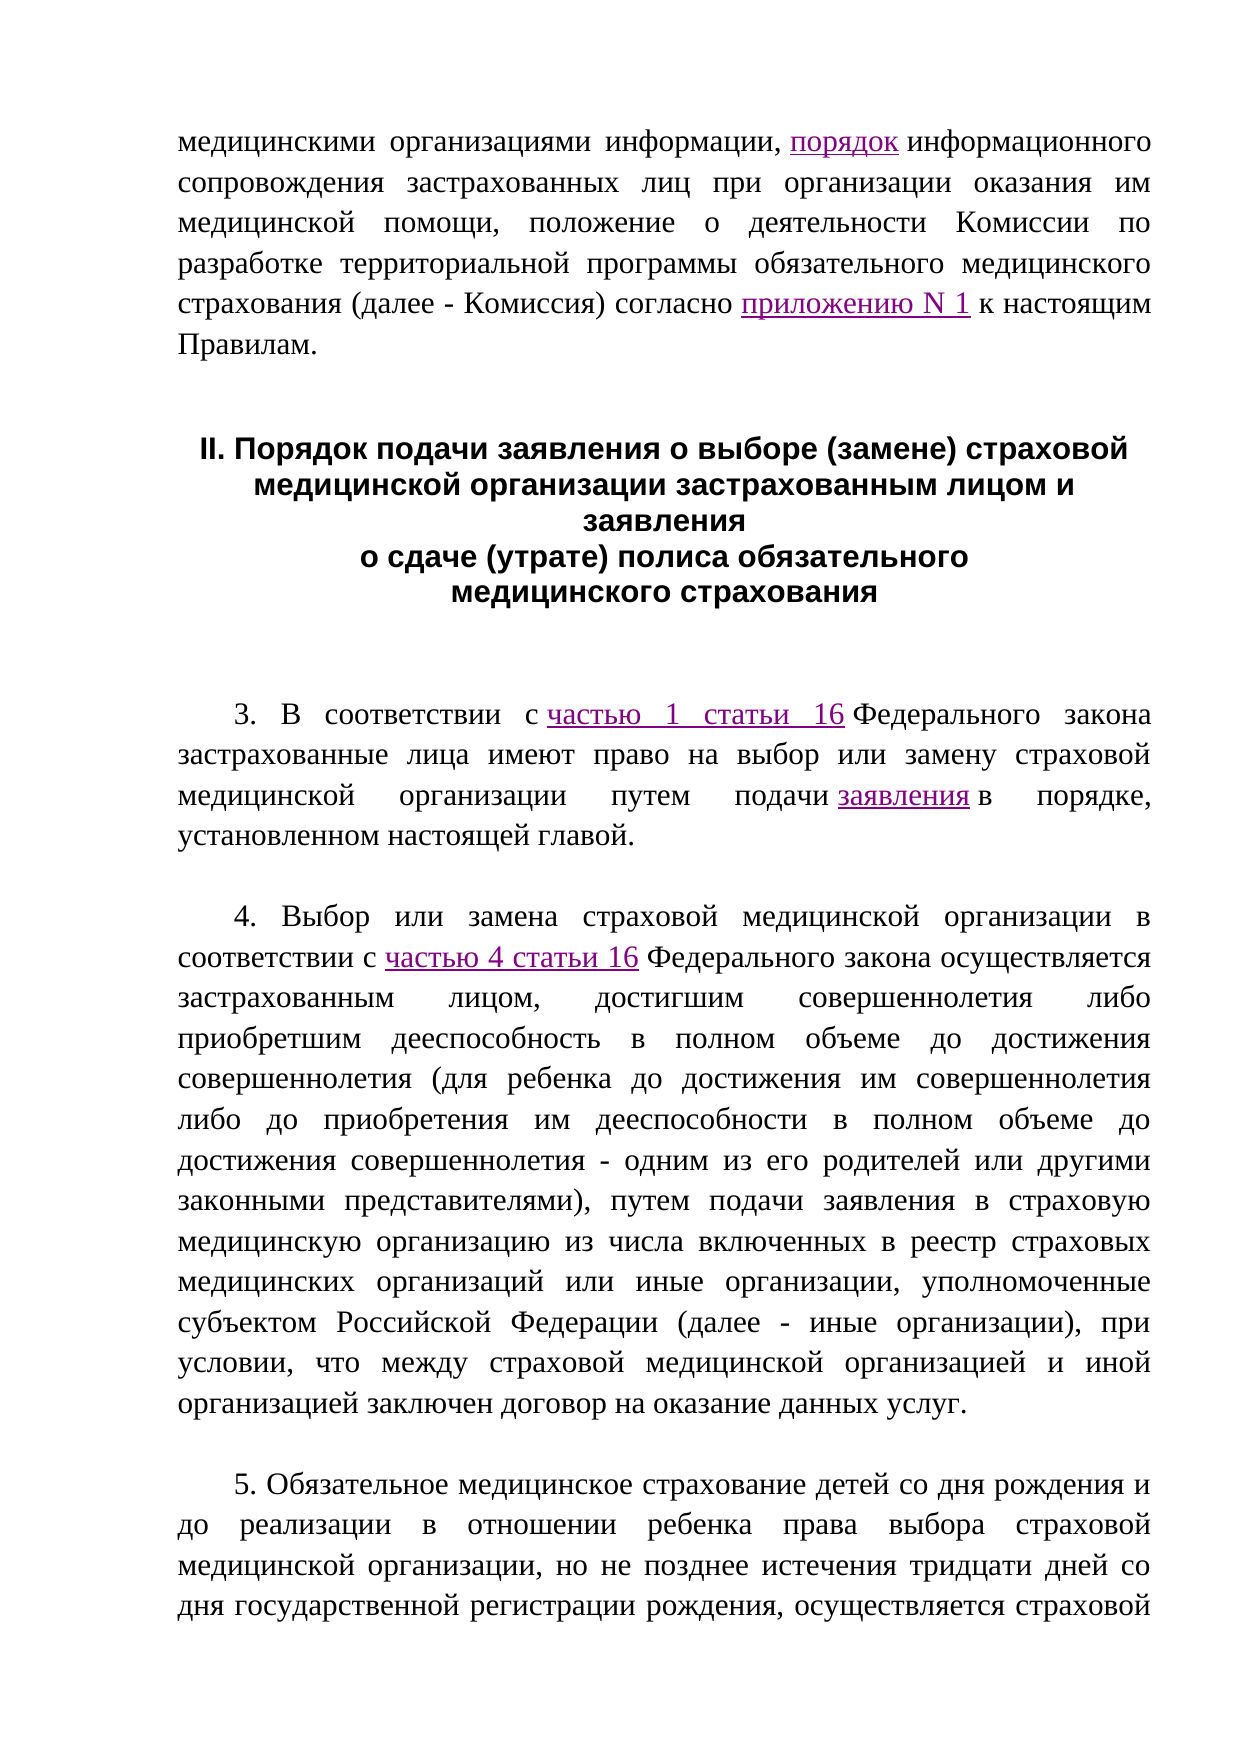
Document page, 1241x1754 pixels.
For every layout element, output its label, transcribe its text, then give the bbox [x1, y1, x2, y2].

text 3. В соответствии с частью 1 статьи 16 Федерального закона застрахованные лица имеют право на выбор или замену страховой медицинской организации путем подачи заявления в порядке, установленном настоящей главой. [177, 691, 1152, 853]
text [177, 1460, 1152, 1622]
text 4. Выбор или замена страховой медицинской организации в соответствии с частью 4 статьи 16 Федерального закона осуществляется застрахованным лицом, достигшим совершеннолетия либо приобретшим дееспособность в полном объеме до достижения совершеннолетия (для ребенка до достижения им совершеннолетия либо до приобретения им дееспособности в полном объеме до достижения совершеннолетия - одним из его родителей или другими законными представителями), путем подачи заявления в страховую медицинскую организацию из числа включенных в реестр страховых медицинских организаций или иные организации, уполномоченные субъектом Российской Федерации (далее - иные организации), при условии, что между страховой медицинской организацией и иной организацией заключен договор на оказание данных услуг. [177, 893, 1152, 1420]
text медицинского страхования [177, 573, 1152, 609]
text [177, 118, 1152, 361]
text о сдаче (утрате) полиса обязательного [177, 538, 1152, 573]
text II. Порядок подачи заявления о выборе (замене) страховой [177, 430, 1152, 466]
text медицинской организации застрахованным лицом и заявления [177, 466, 1152, 538]
